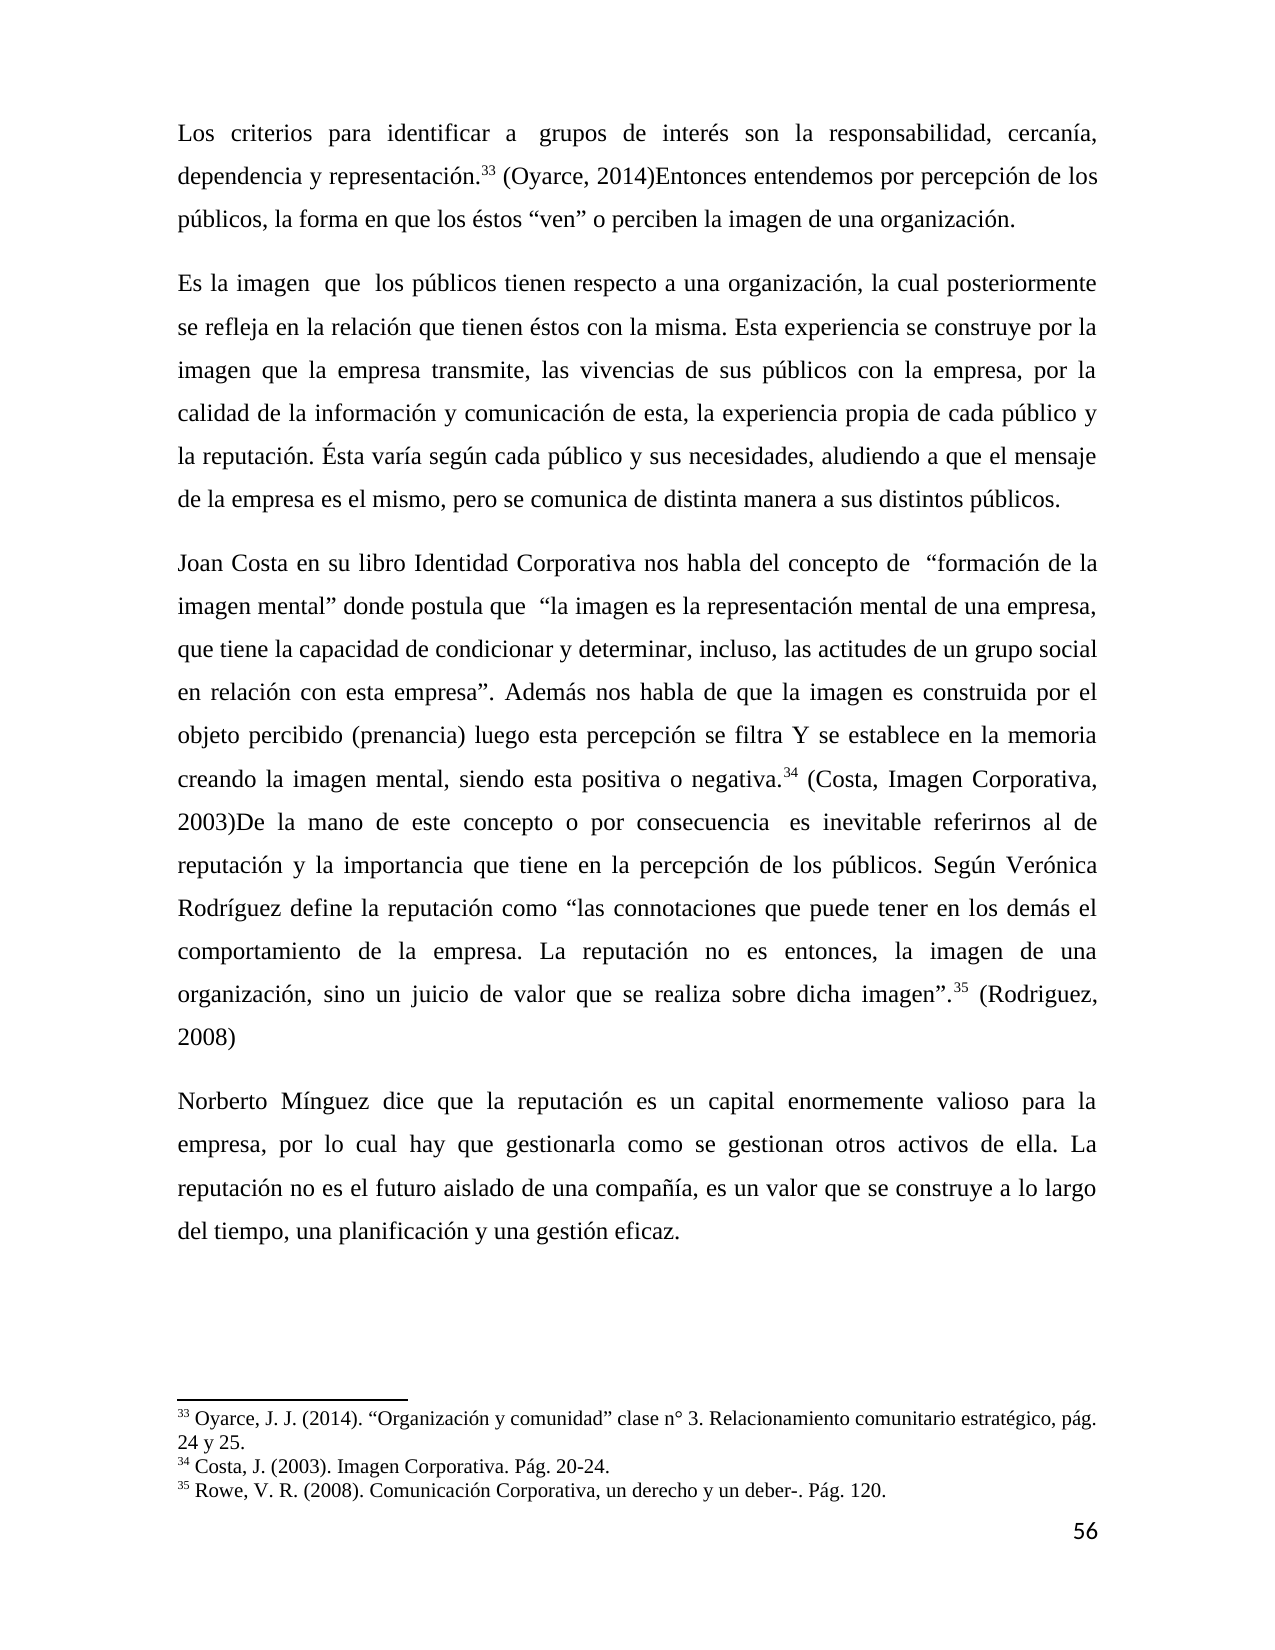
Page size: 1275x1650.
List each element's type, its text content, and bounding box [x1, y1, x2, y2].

text Norberto Mínguez dice que la reputación es un capital enormemente valioso para la empresa, por lo cual hay que gestionarla como se gestionan otros activos de ella. La reputación no es el futuro aislado de una compañía, es un valor que se construye a lo largo del tiempo, una planificación y una gestión eficaz. [177, 1086, 1098, 1244]
text Es la imagen que los públicos tienen respecto a una organización, la cual posteriormente se refleja en la relación que tienen éstos con la misma. Esta experiencia se construye por la imagen que la empresa transmite, las vivencias de sus públicos con la empresa, por la calidad de la información y comunicación de esta, la experiencia propia de cada público y la reputación. Ésta varía según cada público y sus necesidades, aludiendo a que el mensaje de la empresa es el mismo, pero se comunica de distinta manera a sus distintos públicos. [177, 268, 1098, 513]
text Los criterios para identificar a grupos de interés son la responsabilidad, cercanía, dependencia y representación. Entonces entendemos por percepción de los públicos, la forma en que los éstos “ven” o perciben la imagen de una organización. [177, 118, 1098, 233]
text Joan Costa en su libro Identidad Corporativa nos habla del concepto de “formación de la imagen mental” donde postula que “la imagen es la representación mental de una empresa, que tiene la capacidad de condicionar y determinar, incluso, las actitudes de un grupo social en relación con esta empresa”. Además nos habla de que la imagen es construida por el objeto percibido (prenancia) luego esta percepción se filtra Y se establece en la memoria creando la imagen mental, siendo esta positiva o negativa. De la mano de este concepto o por consecuencia es inevitable referirnos al de reputación y la importancia que tiene en la percepción de los públicos. Según Verónica Rodríguez define la reputación como “las connotaciones que puede tener en los demás el comportamiento de la empresa. La reputación no es entonces, la imagen de una organización, sino un juicio de valor que se realiza sobre dicha imagen”. [177, 548, 1098, 1051]
